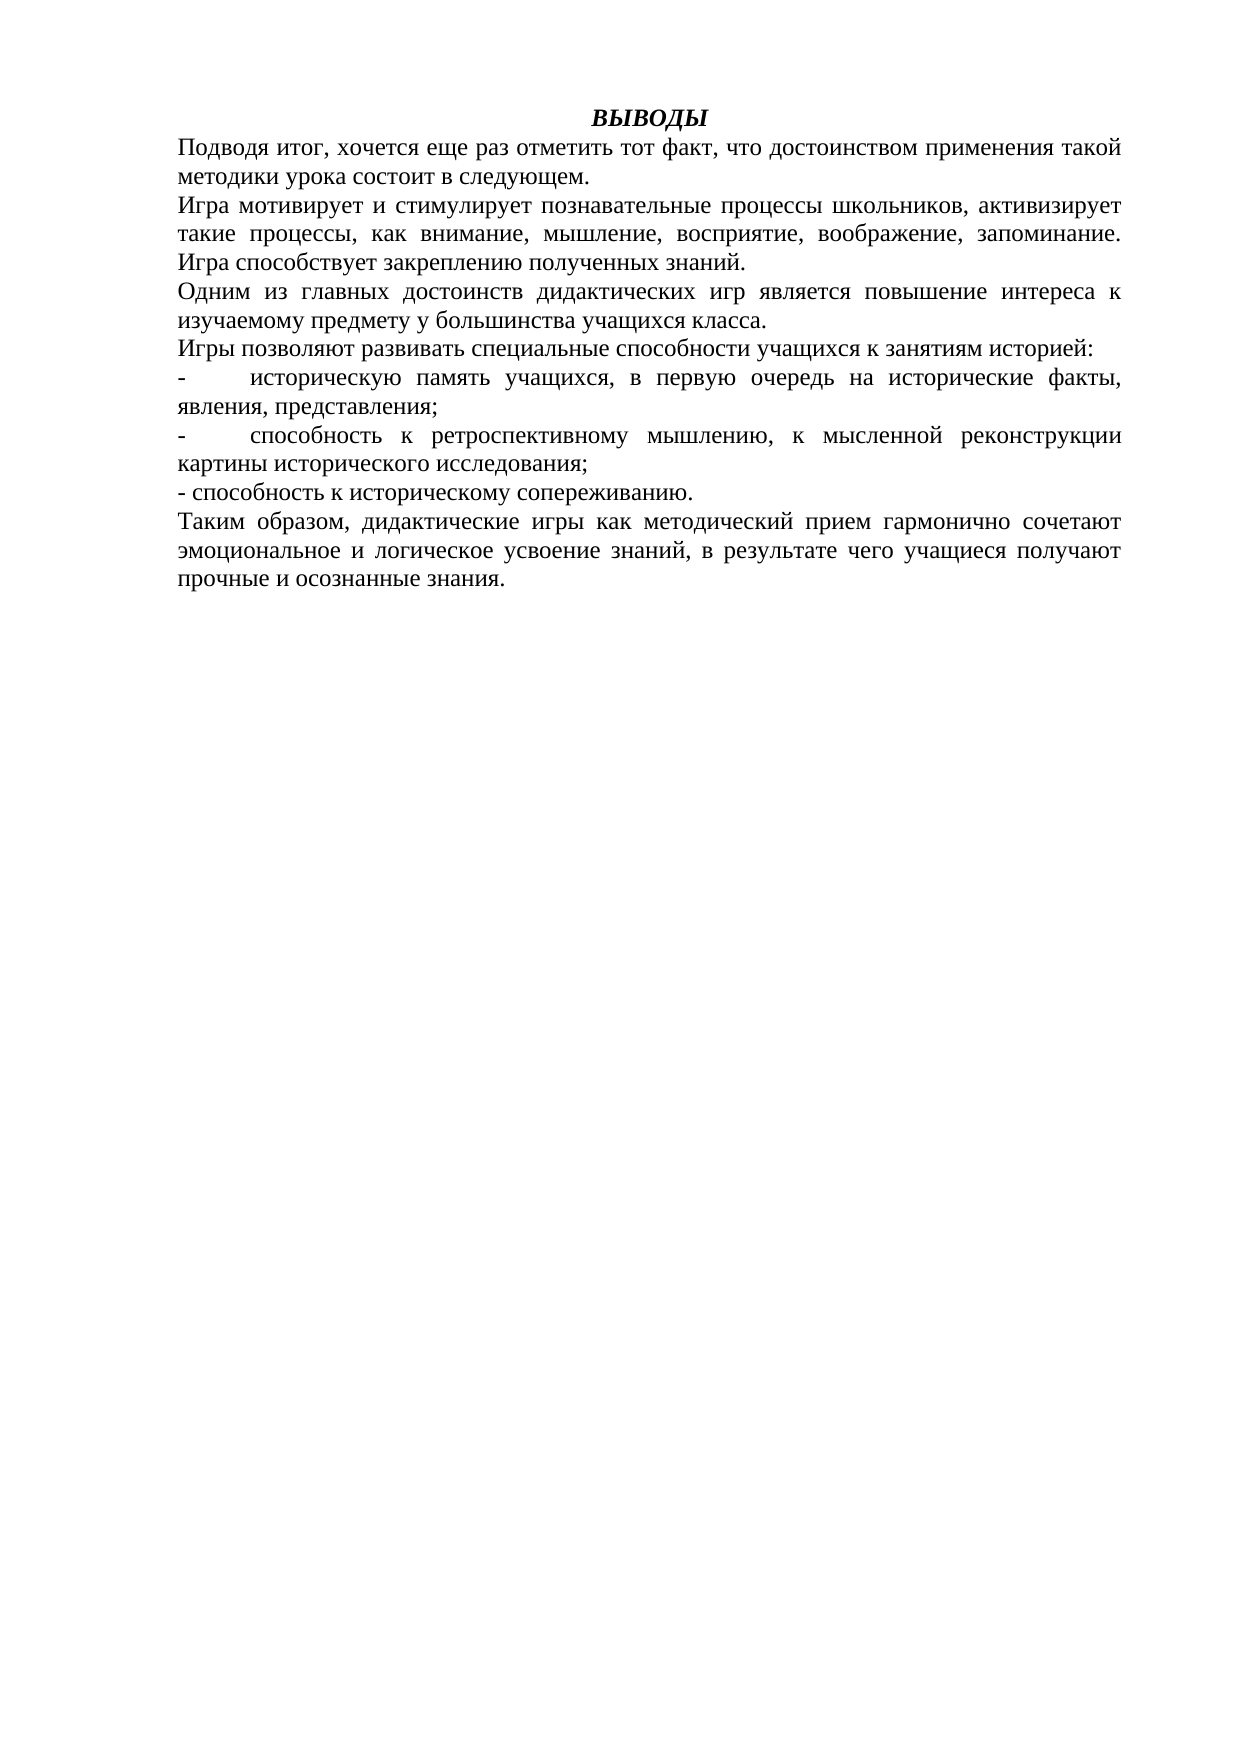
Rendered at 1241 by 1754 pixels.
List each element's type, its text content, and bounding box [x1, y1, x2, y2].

list историческую память учащихся, в первую очередь на исторические факты, явления, представления; [177, 362, 1122, 420]
text Подводя итог, хочется еще раз отметить тот факт, что достоинством применения такой методики урока состоит в следующем. [177, 132, 1122, 190]
text Одним из главных достоинств дидактических игр является повышение интереса к изучаемому предмету у большинства учащихся класса. [177, 276, 1122, 333]
text - способность к историческому сопереживанию. [177, 477, 1122, 506]
text Игры позволяют развивать специальные способности учащихся к занятиям историей: [177, 333, 1122, 362]
text ВЫВОДЫ [177, 103, 1122, 132]
text Игра мотивирует и стимулирует познавательные процессы школьников, активизирует такие процессы, как внимание, мышление, восприятие, воображение, запоминание. Игра способствует закреплению полученных знаний. [177, 190, 1122, 276]
list способность к ретроспективному мышлению, к мысленной реконструкции картины исторического исследования; [177, 420, 1122, 477]
text Таким образом, дидактические игры как методический прием гармонично сочетают эмоциональное и логическое усвоение знаний, в результате чего учащиеся получают прочные и осознанные знания. [177, 506, 1122, 592]
